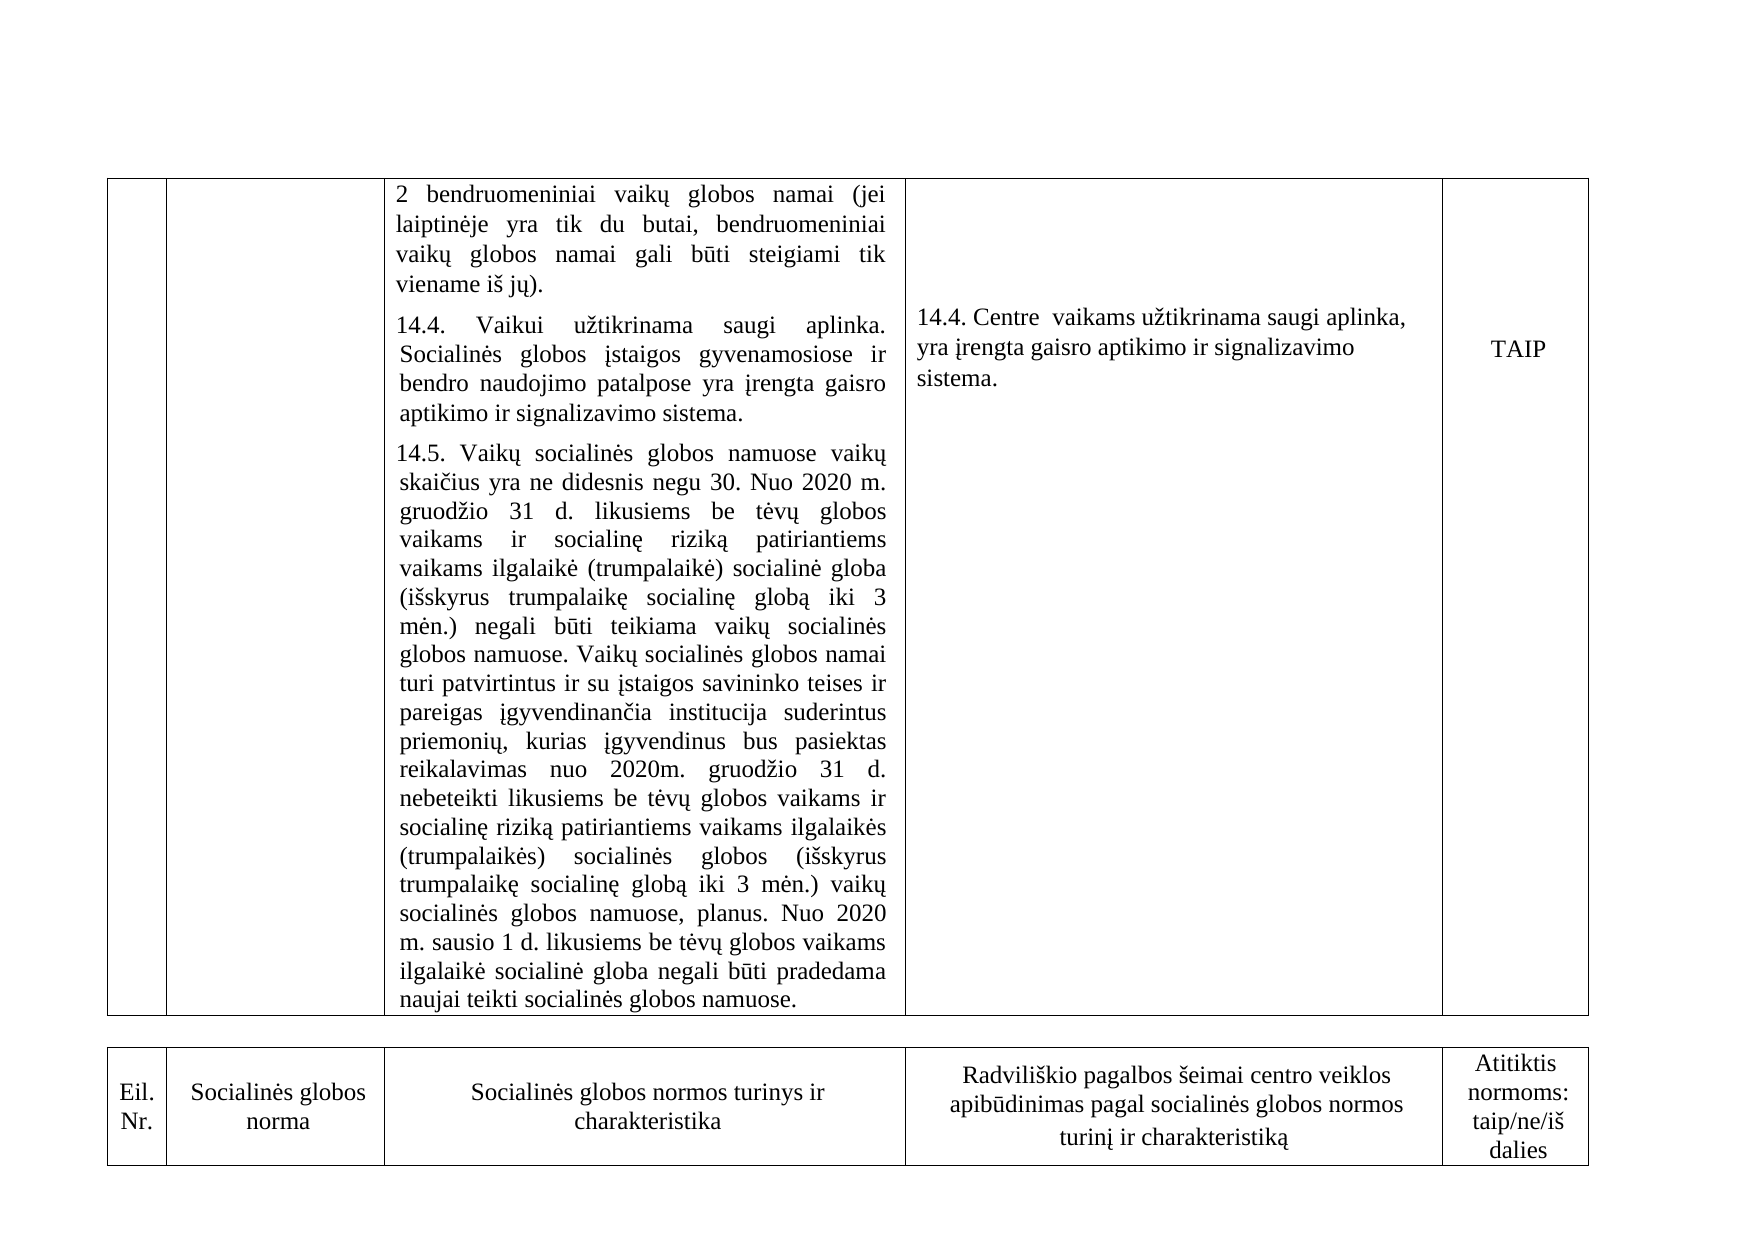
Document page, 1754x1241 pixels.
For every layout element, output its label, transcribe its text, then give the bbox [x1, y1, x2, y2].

table_cell 2 bendruomeniniai vaikų globos namai (jei laiptinėje yra tik du butai, bendruomeniniai vaikų globos namai gali būti steigiami tik viename iš jų). 14.4. Vaikui užtikrinama saugi aplinka. Socialinės globos įstaigos gyvenamosiose ir bendro naudojimo patalpose yra įrengta gaisro aptikimo ir signalizavimo sistema. 14.5. Vaikų socialinės globos namuose vaikų skaičius yra ne didesnis negu 30. Nuo 2020 m. gruodžio 31 d. likusiems be tėvų globos vaikams ir socialinę riziką patiriantiems vaikams ilgalaikė (trumpalaikė) socialinė globa (išskyrus trumpalaikę socialinę globą iki 3 mėn.) negali būti teikiama vaikų socialinės globos namuose. Vaikų socialinės globos namai turi patvirtintus ir su įstaigos savininko teises ir pareigas įgyvendinančia institucija suderintus priemonių, kurias įgyvendinus bus pasiektas reikalavimas nuo 2020m. gruodžio 31 d. nebeteikti likusiems be tėvų globos vaikams ir socialinę riziką patiriantiems vaikams ilgalaikės (trumpalaikės) socialinės globos (išskyrus trumpalaikę socialinę globą iki 3 mėn.) vaikų socialinės globos namuose, planus. Nuo 2020 m. sausio 1 d. likusiems be tėvų globos vaikams ilgalaikė socialinė globa negali būti pradedama naujai teikti socialinės globos namuose. [385, 179, 905, 1015]
table_header Socialinės globos norma [167, 1048, 384, 1165]
table_header Radviliškio pagalbos šeimai centro veiklos apibūdinimas pagal socialinės globos normos turinį ir charakteristiką [906, 1048, 1442, 1165]
table_header Socialinės globos normos turinys ir charakteristika [385, 1048, 905, 1165]
table_header Atitiktis normoms: taip/ne/iš dalies [1443, 1048, 1588, 1165]
table_cell 14.4. Centre vaikams užtikrinama saugi aplinka, yra įrengta gaisro aptikimo ir signalizavimo sistema. [906, 179, 1442, 1015]
table_cell [167, 179, 384, 1015]
table_cell TAIP [1443, 179, 1588, 1015]
table_header Eil. Nr. [108, 1048, 166, 1165]
table_cell [108, 179, 166, 1015]
